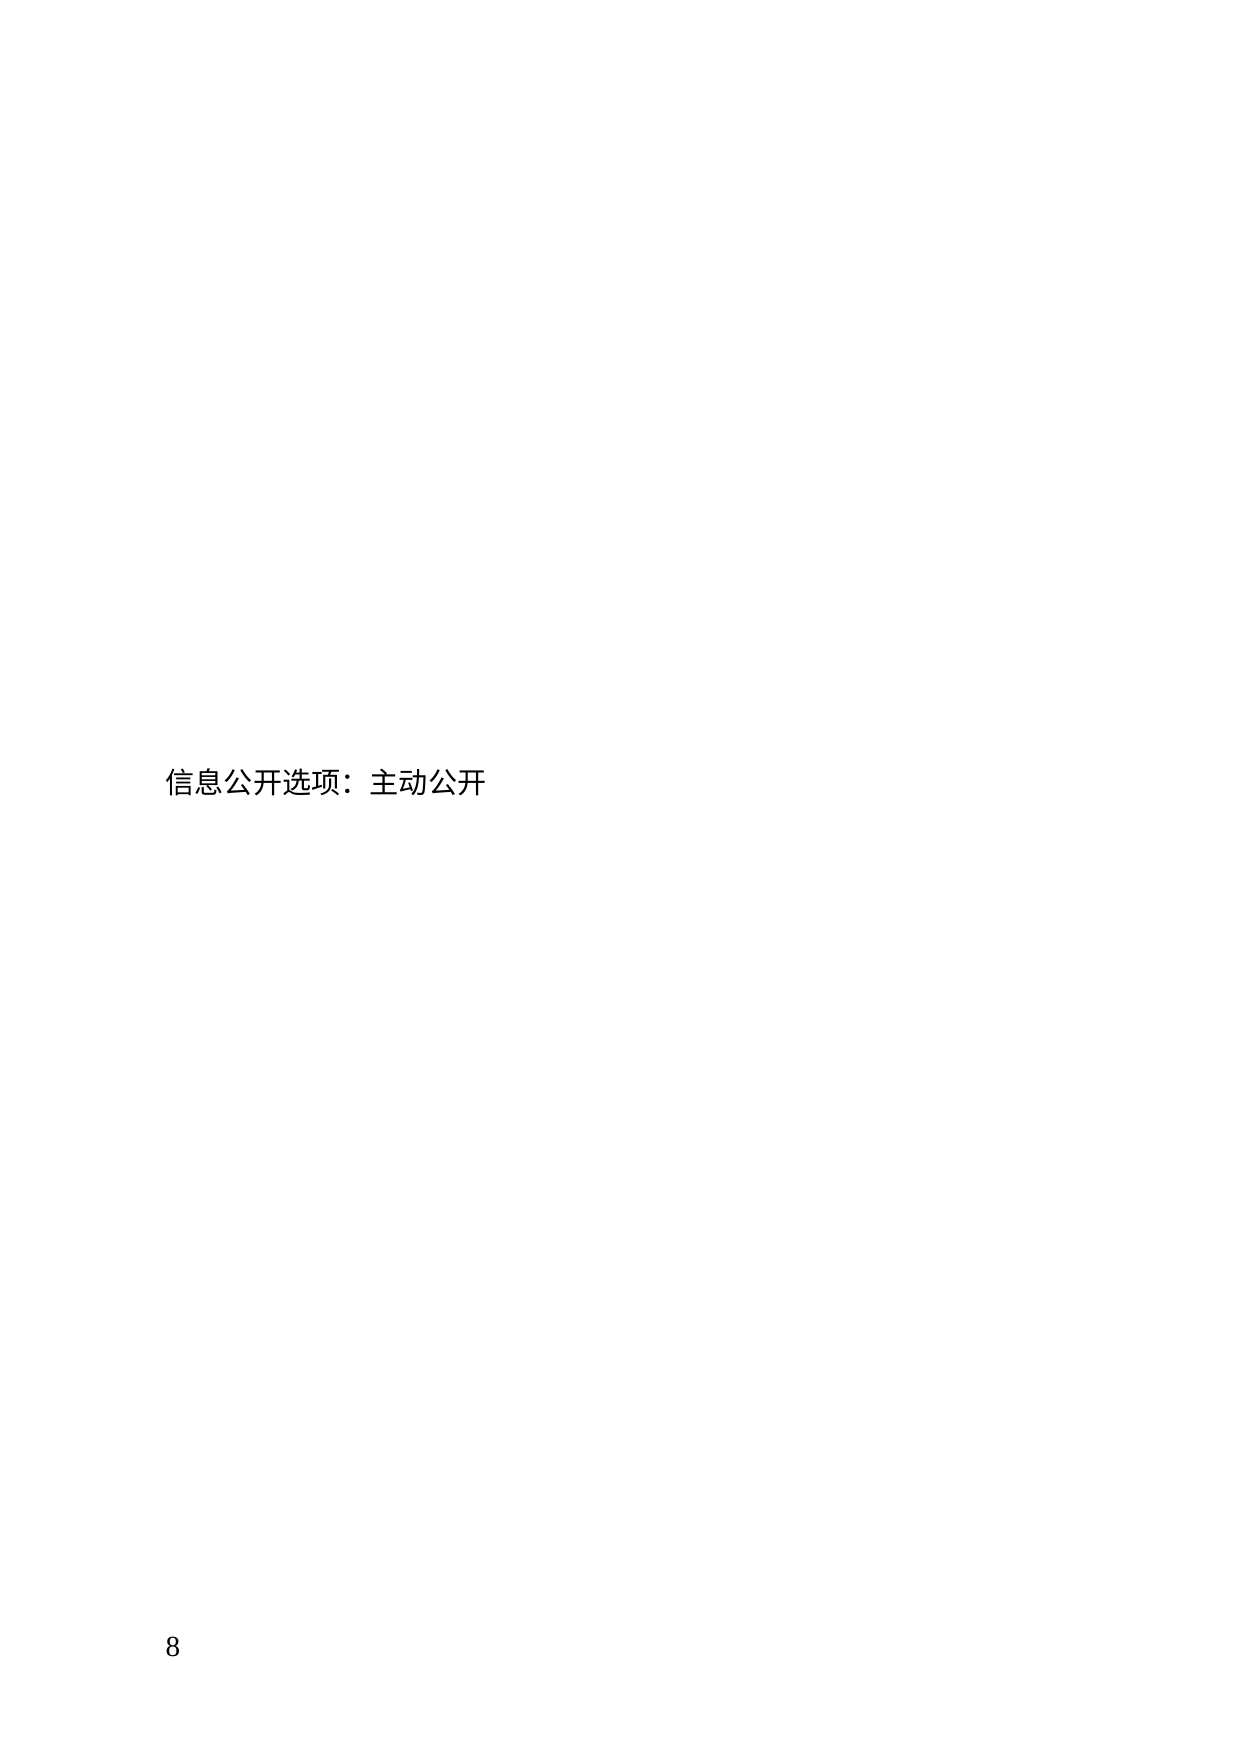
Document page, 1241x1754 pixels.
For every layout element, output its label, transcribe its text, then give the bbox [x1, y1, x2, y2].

text 信息公开选项：主动公开 [165, 748, 1087, 813]
